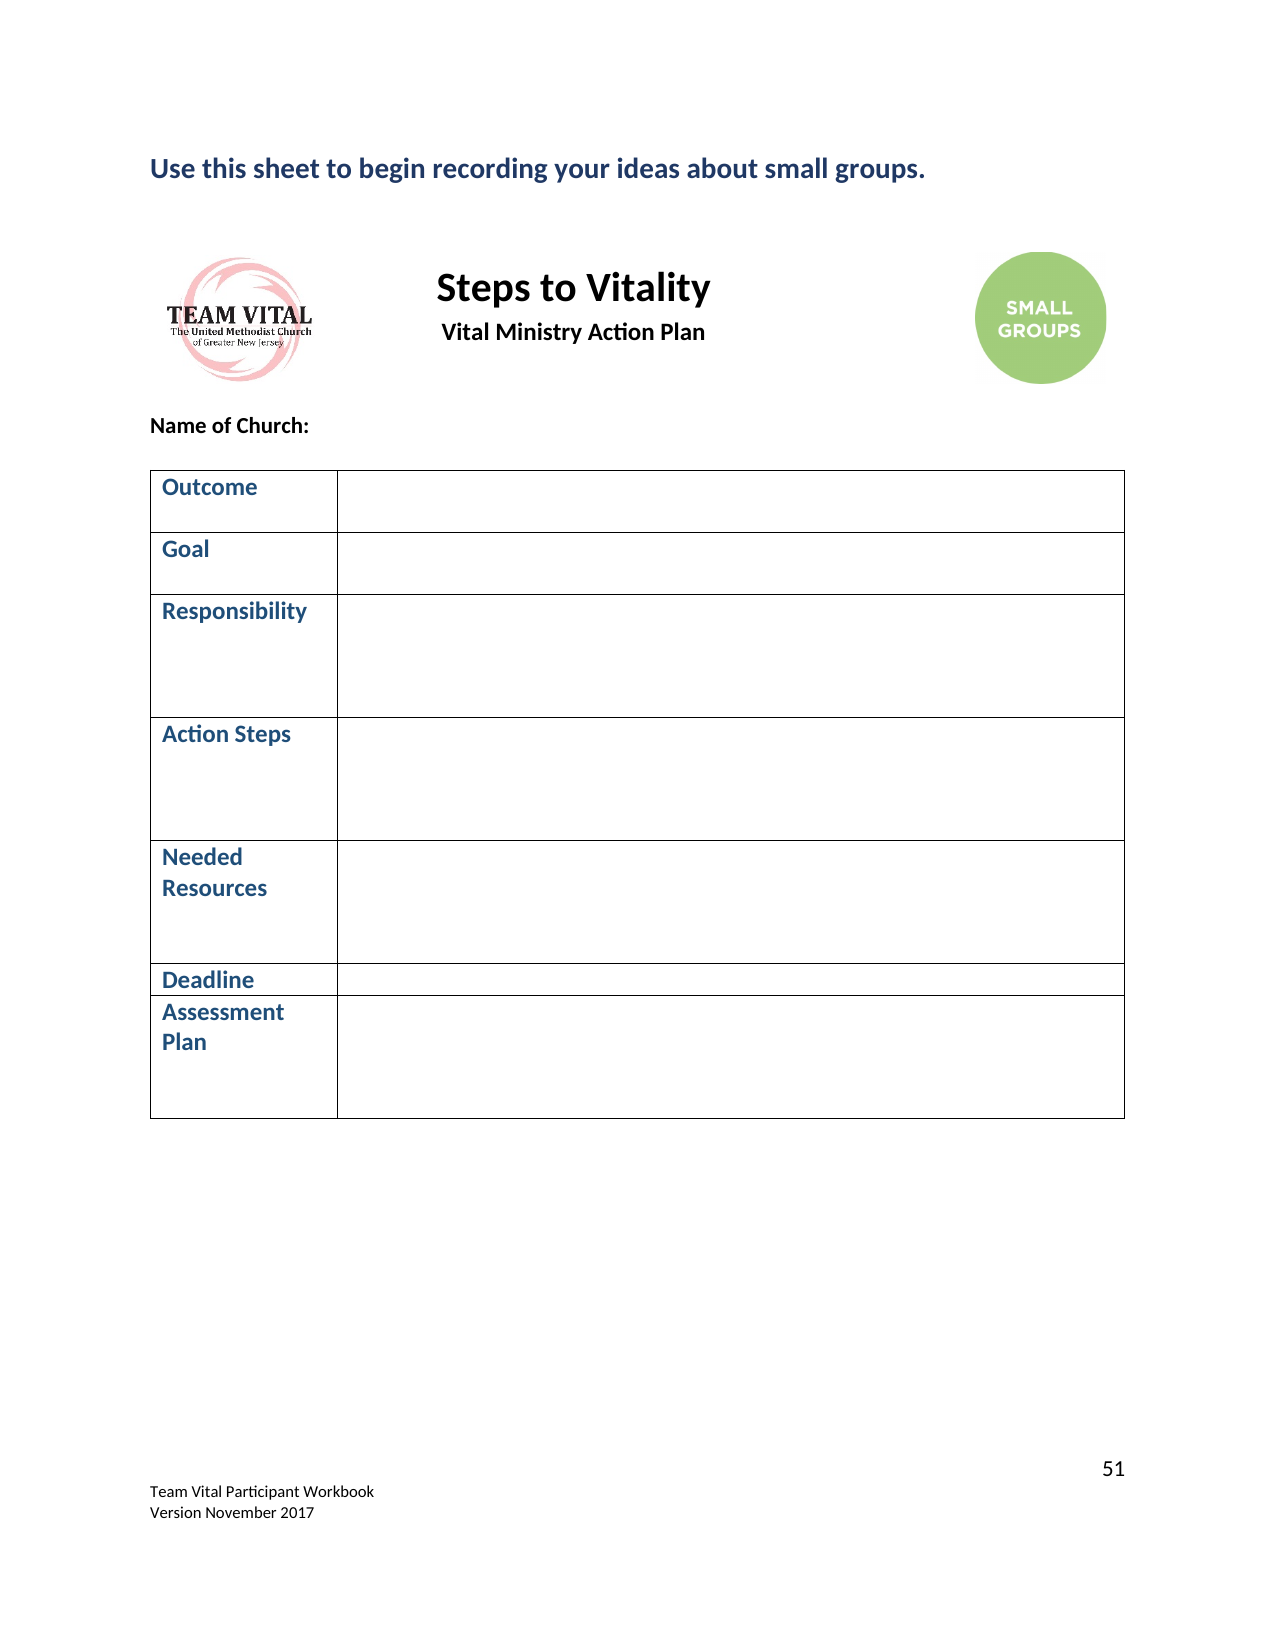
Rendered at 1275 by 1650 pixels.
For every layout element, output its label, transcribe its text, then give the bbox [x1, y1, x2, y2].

text Name of Church: [150, 411, 1125, 439]
table_cell Assessment Plan [151, 996, 337, 1118]
table_cell [338, 964, 1124, 995]
table_cell [338, 718, 1124, 840]
table_cell Deadline [151, 964, 337, 995]
table_header [338, 471, 1124, 532]
picture [975, 252, 1107, 384]
table_cell Needed Resources [151, 841, 337, 963]
table_header Outcome [151, 471, 337, 532]
table_cell Responsibility [151, 595, 337, 717]
table_cell [338, 533, 1124, 594]
table_cell [338, 595, 1124, 717]
table_cell [338, 996, 1124, 1118]
table_cell [338, 841, 1124, 963]
text Use this sheet to begin recording your ideas about small groups. [150, 150, 1125, 186]
picture [150, 255, 331, 384]
table_cell Action Steps [151, 718, 337, 840]
table_cell Goal [151, 533, 337, 594]
